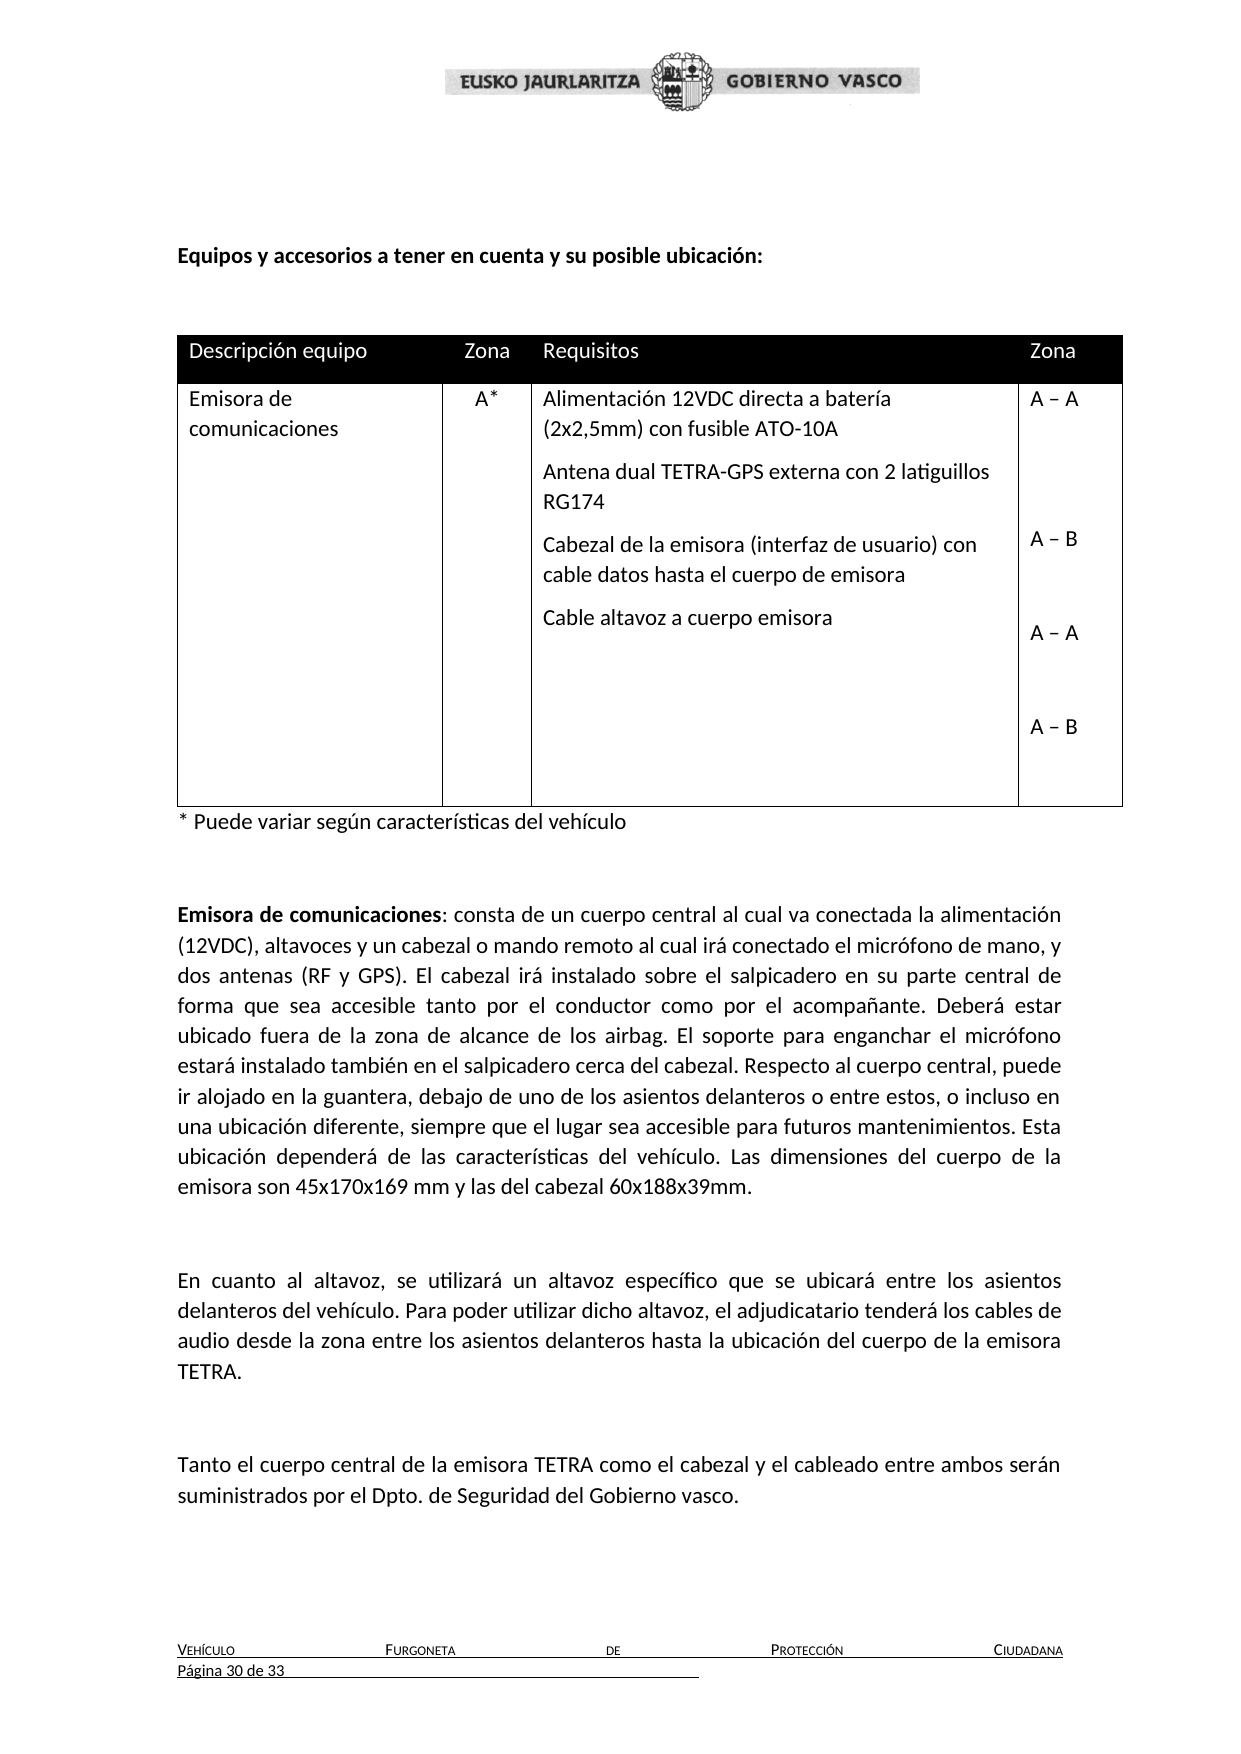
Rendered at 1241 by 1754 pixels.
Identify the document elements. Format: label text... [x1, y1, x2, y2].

text En cuanto al altavoz, se utilizará un altavoz específico que se ubicará entre los asientos delanteros del vehículo. Para poder utilizar dicho altavoz, el adjudicatario tenderá los cables de audio desde la zona entre los asientos delanteros hasta la ubicación del cuerpo de la emisora TETRA. [177, 1266, 1063, 1385]
text Emisora de comunicaciones: consta de un cuerpo central al cual va conectada la alimentación (12VDC), altavoces y un cabezal o mando remoto al cual irá conectado el micrófono de mano, y dos antenas (RF y GPS). El cabezal irá instalado sobre el salpicadero en su parte central de forma que sea accesible tanto por el conductor como por el acompañante. Deberá estar ubicado fuera de la zona de alcance de los airbag. El soporte para enganchar el micrófono estará instalado también en el salpicadero cerca del cabezal. Respecto al cuerpo central, puede ir alojado en la guantera, debajo de uno de los asientos delanteros o entre estos, o incluso en una ubicación diferente, siempre que el lugar sea accesible para futuros mantenimientos. Esta ubicación dependerá de las características del vehículo. Las dimensiones del cuerpo de la emisora son 45x170x169 mm y las del cabezal 60x188x39mm. [177, 901, 1063, 1200]
table_header Requisitos [532, 336, 1018, 383]
text * Puede variar según características del vehículo [177, 807, 1063, 835]
table_cell A – A A – B A – A A – B [1019, 384, 1122, 806]
table_header Descripción equipo [178, 336, 442, 383]
table_cell Emisora de comunicaciones [178, 384, 442, 806]
text Equipos y accesorios a tener en cuenta y su posible ubicación: [177, 241, 1063, 269]
table_cell Alimentación 12VDC directa a batería (2x2,5mm) con fusible ATO-10A Antena dual TETRA-GPS externa con 2 latiguillos RG174 Cabezal de la emisora (interfaz de usuario) con cable datos hasta el cuerpo de emisora Cable altavoz a cuerpo emisora [532, 384, 1018, 806]
table_cell A* [443, 384, 531, 806]
table_header Zona [443, 336, 531, 383]
text Tanto el cuerpo central de la emisora TETRA como el cabezal y el cableado entre ambos serán suministrados por el Dpto. de Seguridad del Gobierno vasco. [177, 1451, 1063, 1509]
table_header Zona [1019, 336, 1122, 383]
